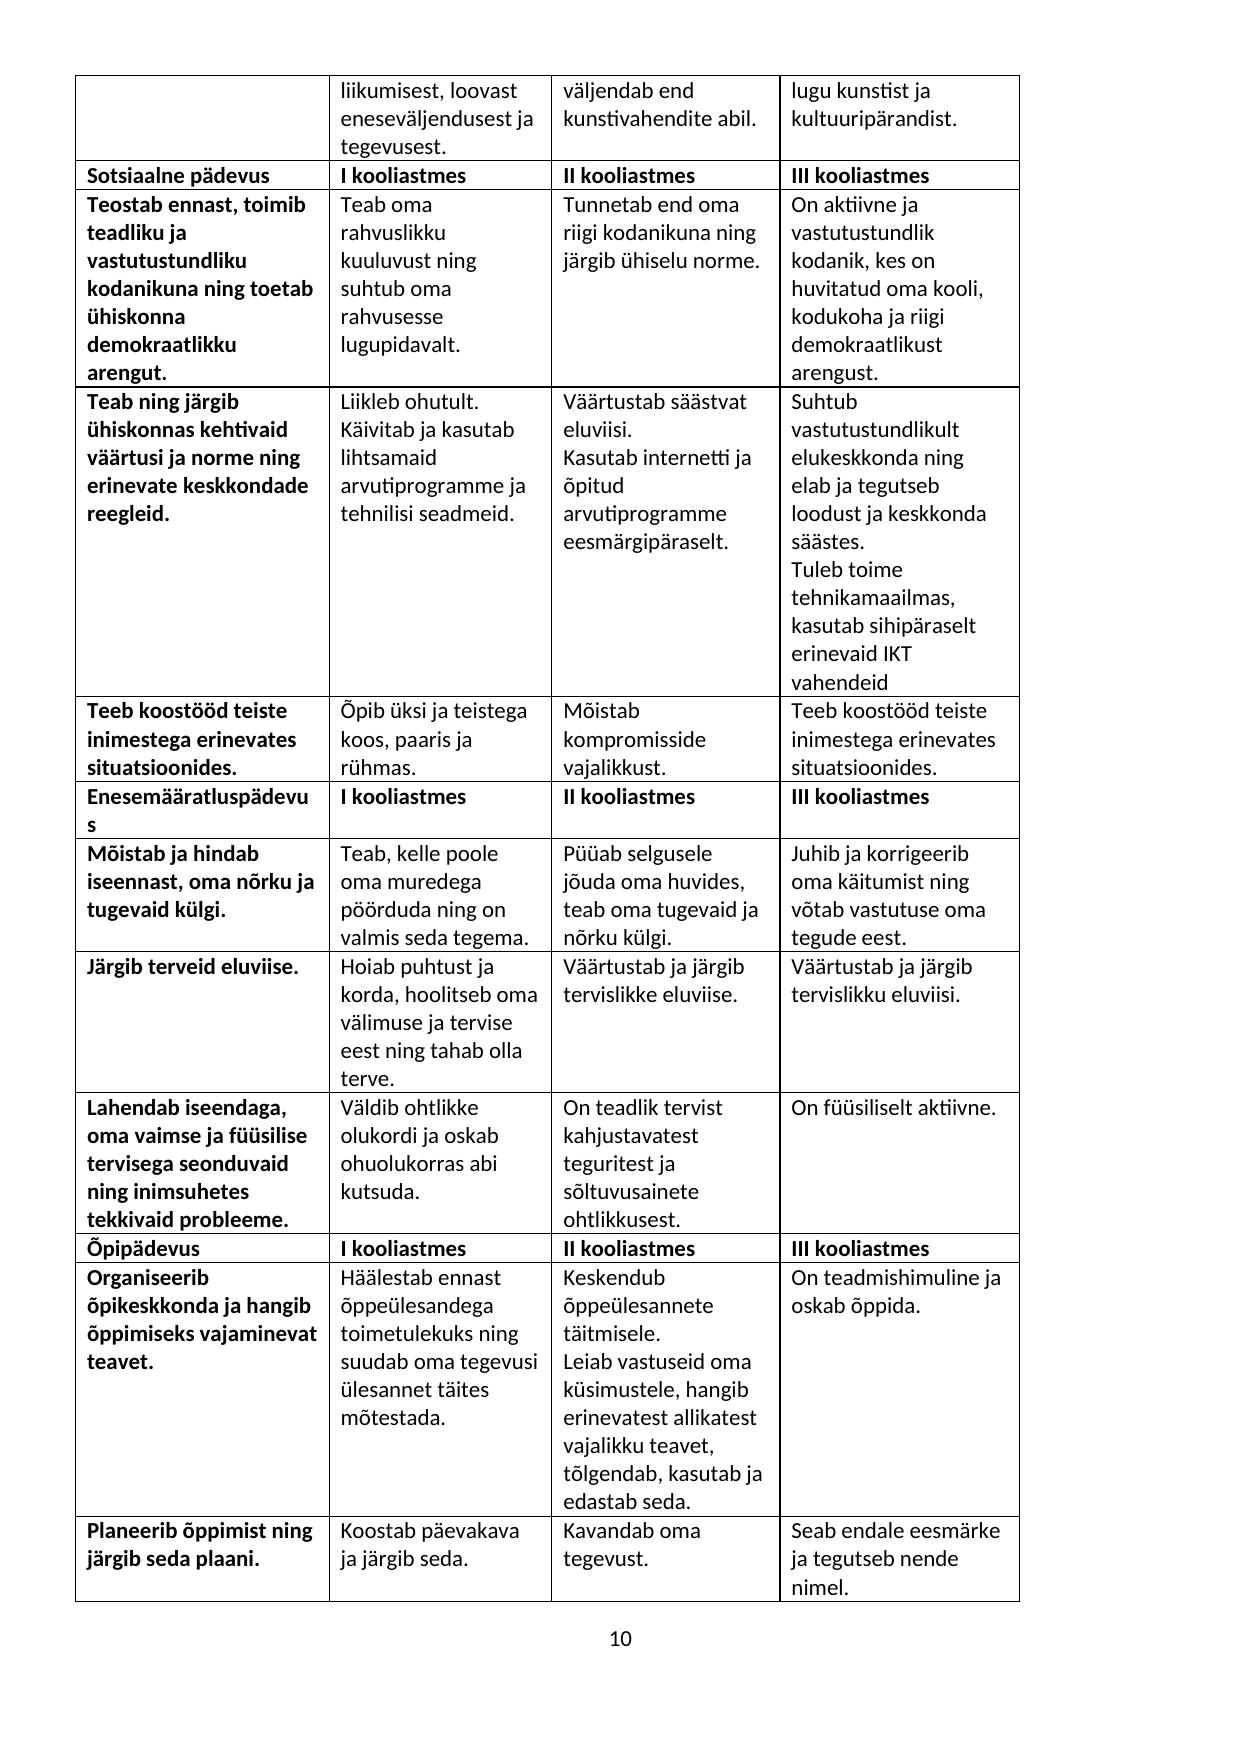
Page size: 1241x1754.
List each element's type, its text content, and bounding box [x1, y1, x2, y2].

table_cell Õpipädevus [76, 1234, 329, 1262]
table_cell II kooliastmes [552, 1234, 779, 1262]
table_cell Hoiab puhtust ja korda, hoolitseb oma välimuse ja tervise eest ning tahab olla terve. [330, 952, 551, 1092]
table_cell III kooliastmes [781, 161, 1019, 189]
table_cell Lahendab iseendaga, oma vaimse ja füüsilise tervisega seonduvaid ning inimsuhetes tekkivaid probleeme. [76, 1093, 329, 1233]
table_cell Väldib ohtlikke olukordi ja oskab ohuolukorras abi kutsuda. [330, 1093, 551, 1233]
table_cell Järgib terveid eluviise. [76, 952, 329, 1092]
table_cell Teeb koostööd teiste inimestega erinevates situatsioonides. [781, 697, 1019, 781]
table_cell Väärtustab säästvat eluviisi. Kasutab internetti ja õpitud arvutiprogramme eesmärgipäraselt. [552, 388, 779, 696]
table_cell Teab ning järgib ühiskonnas kehtivaid väärtusi ja norme ning erinevate keskkondade reegleid. [76, 388, 329, 696]
table_cell On teadmishimuline ja oskab õppida. [781, 1263, 1019, 1516]
table_cell Planeerib õppimist ning järgib seda plaani. [76, 1517, 329, 1601]
table_cell On aktiivne ja vastutustundlik kodanik, kes on huvitatud oma kooli, kodukoha ja riigi demokraatlikust arengust. [781, 190, 1019, 386]
table_cell On teadlik tervist kahjustavatest teguritest ja sõltuvusainete ohtlikkusest. [552, 1093, 779, 1233]
table_cell Tunnetab end oma riigi kodanikuna ning järgib ühiselu norme. [552, 190, 779, 386]
table_cell Kavandab oma tegevust. [552, 1517, 779, 1601]
table_cell I kooliastmes [330, 1234, 551, 1262]
table_cell Koostab päevakava ja järgib seda. [330, 1517, 551, 1601]
table_cell Mõistab ja hindab iseennast, oma nõrku ja tugevaid külgi. [76, 839, 329, 951]
table_cell Enesemääratluspädevus [76, 782, 329, 838]
table_cell Väärtustab ja järgib tervislikke eluviise. [552, 952, 779, 1092]
table_cell On füüsiliselt aktiivne. [781, 1093, 1019, 1233]
table_cell Teeb koostööd teiste inimestega erinevates situatsioonides. [76, 697, 329, 781]
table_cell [552, 76, 779, 160]
table_cell Teab oma rahvuslikku kuuluvust ning suhtub oma rahvusesse lugupidavalt. [330, 190, 551, 386]
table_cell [781, 76, 1019, 160]
table_cell Mõistab kompromisside vajalikkust. [552, 697, 779, 781]
table_cell Teostab ennast, toimib teadliku ja vastutustundliku kodanikuna ning toetab ühiskonna demokraatlikku arengut. [76, 190, 329, 386]
table_cell Õpib üksi ja teistega koos, paaris ja rühmas. [330, 697, 551, 781]
table_cell Suhtub vastutustundlikult elukeskkonda ning elab ja tegutseb loodust ja keskkonda säästes. Tuleb toime tehnikamaailmas, kasutab sihipäraselt erinevaid IKT vahendeid [781, 388, 1019, 696]
table_cell II kooliastmes [552, 782, 779, 838]
table_cell Sotsiaalne pädevus [76, 161, 329, 189]
table_cell Väärtustab ja järgib tervislikku eluviisi. [781, 952, 1019, 1092]
table_cell Seab endale eesmärke ja tegutseb nende nimel. [781, 1517, 1019, 1601]
table_cell II kooliastmes [552, 161, 779, 189]
table_cell Organiseerib õpikeskkonda ja hangib õppimiseks vajaminevat teavet. [76, 1263, 329, 1516]
table_cell Häälestab ennast õppeülesandega toimetulekuks ning suudab oma tegevusi ülesannet täites mõtestada. [330, 1263, 551, 1516]
table_cell III kooliastmes [781, 1234, 1019, 1262]
table_cell Juhib ja korrigeerib oma käitumist ning võtab vastutuse oma tegude eest. [781, 839, 1019, 951]
table_cell Teab, kelle poole oma muredega pöörduda ning on valmis seda tegema. [330, 839, 551, 951]
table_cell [330, 76, 551, 160]
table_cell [76, 76, 329, 160]
table_cell Liikleb ohutult. Käivitab ja kasutab lihtsamaid arvutiprogramme ja tehnilisi seadmeid. [330, 388, 551, 696]
table_cell I kooliastmes [330, 161, 551, 189]
table_cell I kooliastmes [330, 782, 551, 838]
table_cell III kooliastmes [781, 782, 1019, 838]
table_cell Keskendub õppeülesannete täitmisele. Leiab vastuseid oma küsimustele, hangib erinevatest allikatest vajalikku teavet, tõlgendab, kasutab ja edastab seda. [552, 1263, 779, 1516]
table_cell Püüab selgusele jõuda oma huvides, teab oma tugevaid ja nõrku külgi. [552, 839, 779, 951]
